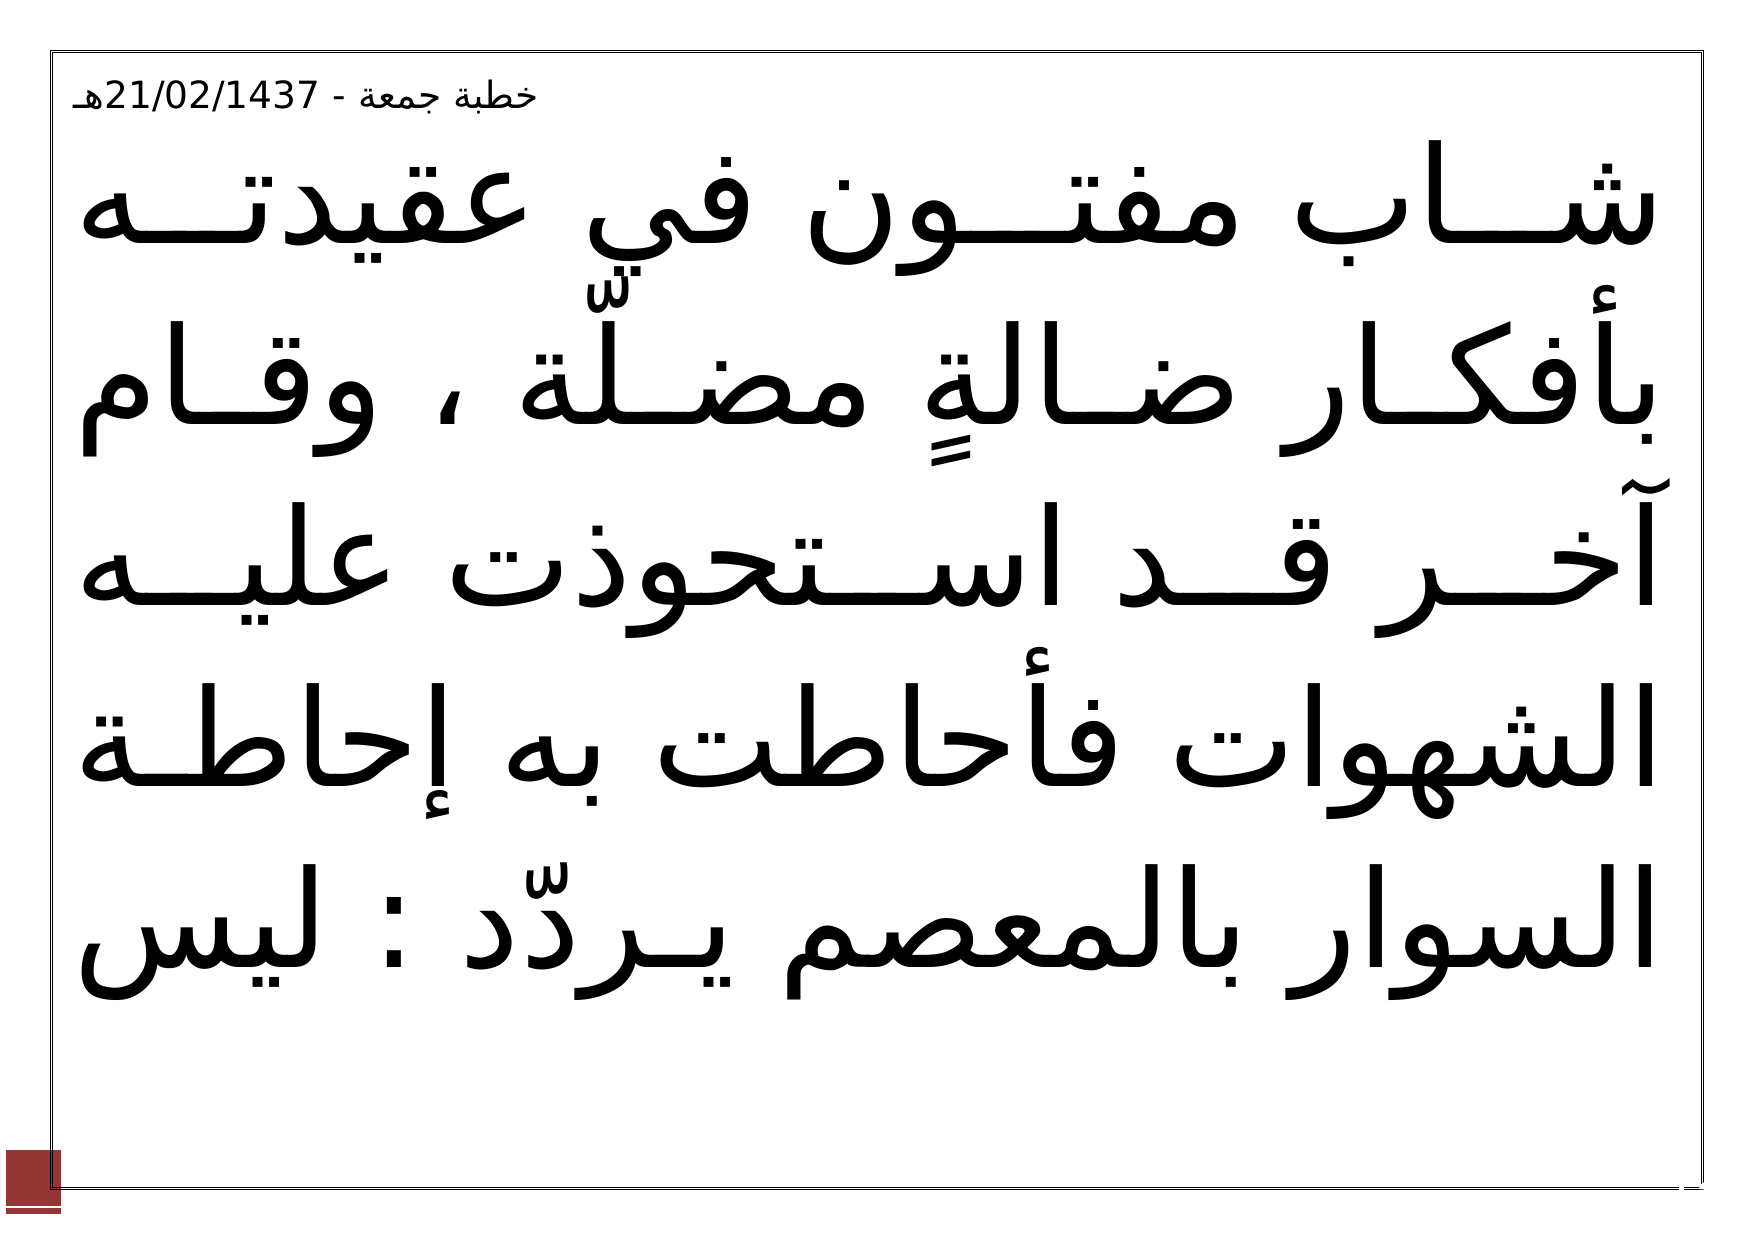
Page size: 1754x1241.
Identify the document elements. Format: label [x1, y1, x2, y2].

text [74, 117, 1665, 999]
